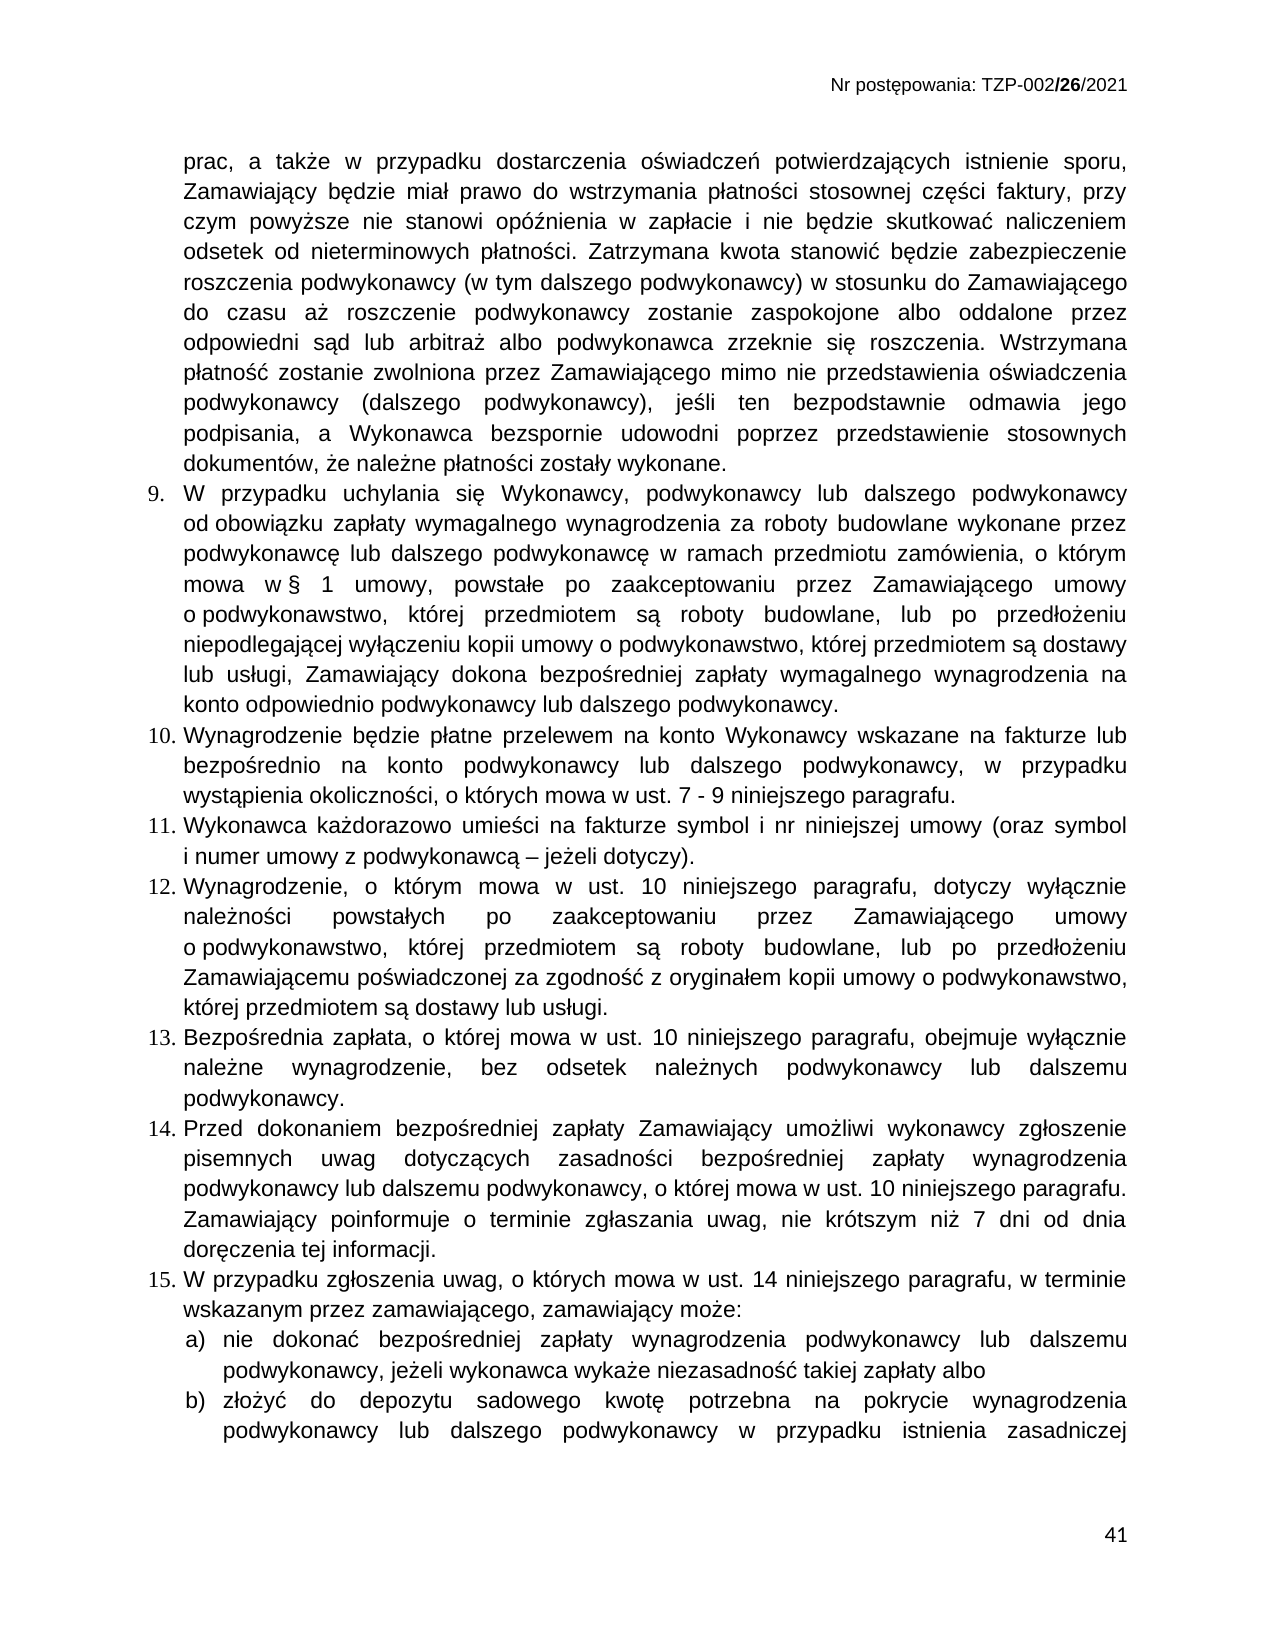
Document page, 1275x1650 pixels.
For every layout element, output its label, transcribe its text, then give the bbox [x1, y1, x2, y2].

list Przed dokonaniem bezpośredniej zapłaty Zamawiający umożliwi wykonawcy zgłoszenie pisemnych uwag dotyczących zasadności bezpośredniej zapłaty wynagrodzenia podwykonawcy lub dalszemu podwykonawcy, o której mowa w ust. 10 niniejszego paragrafu. Zamawiający poinformuje o terminie zgłaszania uwag, nie krótszym niż 7 dni od dnia doręczenia tej informacji. [148, 1115, 1127, 1262]
list Bezpośrednia zapłata, o której mowa w ust. 10 niniejszego paragrafu, obejmuje wyłącznie należne wynagrodzenie, bez odsetek należnych podwykonawcy lub dalszemu podwykonawcy. [148, 1024, 1127, 1111]
list Wynagrodzenie będzie płatne przelewem na konto Wykonawcy wskazane na fakturze lub bezpośrednio na konto podwykonawcy lub dalszego podwykonawcy, w przypadku wystąpienia okoliczności, o których mowa w ust. 7 - 9 niniejszego paragrafu. [148, 722, 1127, 808]
list Wynagrodzenie, o którym mowa w ust. 10 niniejszego paragrafu, dotyczy wyłącznie należności powstałych po zaakceptowaniu przez Zamawiającego umowy o podwykonawstwo, której przedmiotem są roboty budowlane, lub po przedłożeniu Zamawiającemu poświadczonej za zgodność z oryginałem kopii umowy o podwykonawstwo, której przedmiotem są dostawy lub usługi. [148, 873, 1127, 1020]
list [185, 1387, 1127, 1443]
list Wykonawca każdorazowo umieści na fakturze symbol i nr niniejszej umowy (oraz symbol i numer umowy z podwykonawcą – jeżeli dotyczy). [148, 812, 1127, 869]
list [148, 148, 1127, 476]
list nie dokonać bezpośredniej zapłaty wynagrodzenia podwykonawcy lub dalszemu podwykonawcy, jeżeli wykonawca wykaże niezasadność takiej zapłaty albo [185, 1326, 1127, 1383]
list W przypadku zgłoszenia uwag, o których mowa w ust. 14 niniejszego paragrafu, w terminie wskazanym przez zamawiającego, zamawiający może: [148, 1266, 1127, 1323]
list W przypadku uchylania się Wykonawcy, podwykonawcy lub dalszego podwykonawcy od obowiązku zapłaty wymagalnego wynagrodzenia za roboty budowlane wykonane przez podwykonawcę lub dalszego podwykonawcę w ramach przedmiotu zamówienia, o którym mowa w § 1 umowy, powstałe po zaakceptowaniu przez Zamawiającego umowy o podwykonawstwo, której przedmiotem są roboty budowlane, lub po przedłożeniu niepodlegającej wyłączeniu kopii umowy o podwykonawstwo, której przedmiotem są dostawy lub usługi, Zamawiający dokona bezpośredniej zapłaty wymagalnego wynagrodzenia na konto odpowiednio podwykonawcy lub dalszego podwykonawcy. [148, 480, 1127, 718]
